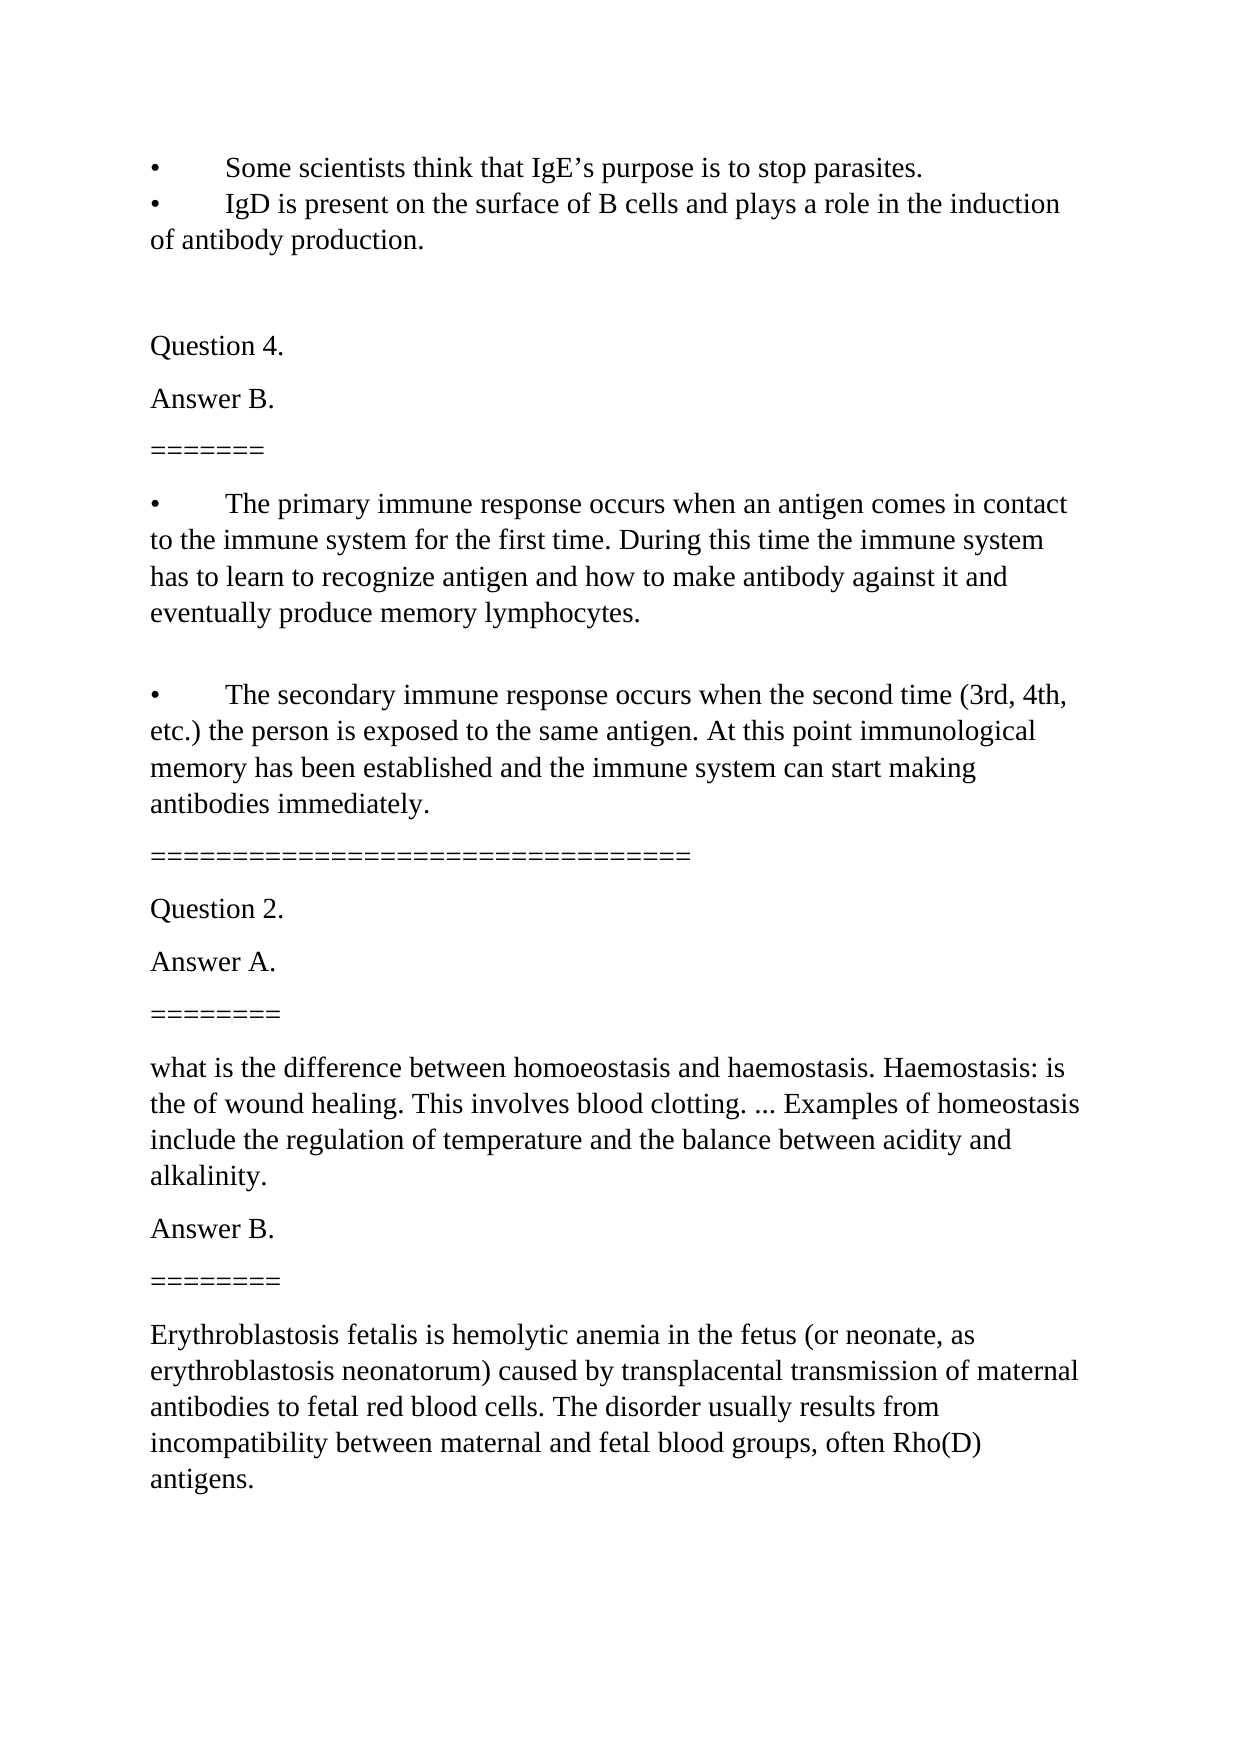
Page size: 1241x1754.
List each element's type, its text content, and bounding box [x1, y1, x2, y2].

text Answer A. [150, 944, 1090, 978]
text ======== [150, 997, 1090, 1031]
text • The primary immune response occurs when an antigen comes in contact to the immune system for the first time. During this time the immune system has to learn to recognize antigen and how to make antibody against it and eventually produce memory lymphocytes. [150, 486, 1090, 658]
text Question 2. [150, 891, 1090, 925]
text what is the difference between homoeostasis and haemostasis. Haemostasis: is the of wound healing. This involves blood clotting. ... Examples of homeostasis include the regulation of temperature and the balance between acidity and alkalinity. [150, 1050, 1090, 1192]
text ======== [150, 1264, 1090, 1297]
text • The secondary immune response occurs when the second time (3rd, 4th, etc.) the person is exposed to the same antigen. At this point immunological memory has been established and the immune system can start making antibodies immediately. [150, 677, 1090, 819]
text • Some scientists think that IgE’s purpose is to stop parasites. • IgD is present on the surface of B cells and plays a role in the induction of antibody production. [150, 150, 1090, 256]
text Question 4. [150, 328, 1090, 361]
text ================================= [150, 839, 1090, 872]
text Erythroblastosis fetalis is hemolytic anemia in the fetus (or neonate, as erythroblastosis neonatorum) caused by transplacental transmission of maternal antibodies to fetal red blood cells. The disorder usually results from incompatibility between maternal and fetal blood groups, often Rho(D) antigens. [150, 1317, 1090, 1495]
text Answer B. [150, 1211, 1090, 1245]
text ======= [150, 433, 1090, 467]
text Answer B. [150, 381, 1090, 414]
